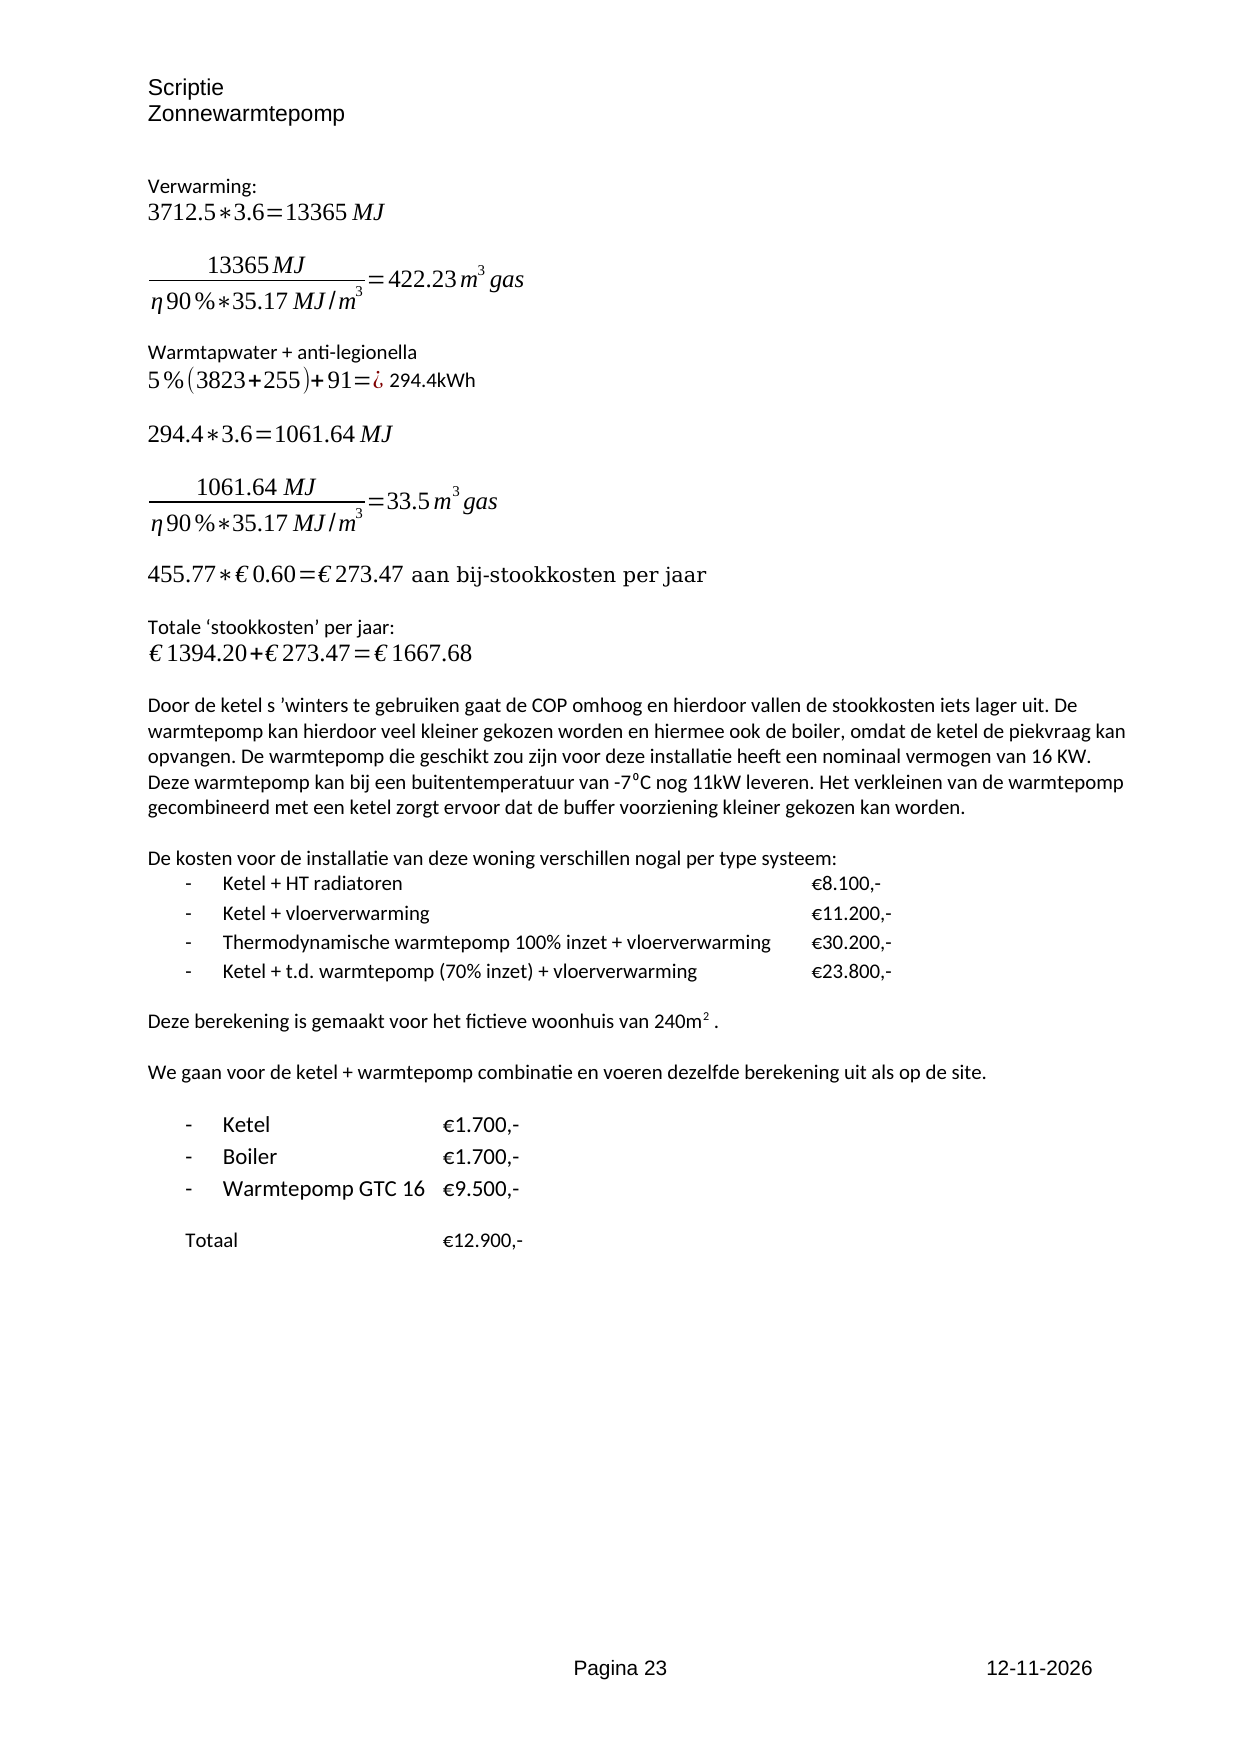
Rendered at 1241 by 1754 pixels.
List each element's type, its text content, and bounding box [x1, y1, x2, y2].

list Ketel €1.700,- [185, 1110, 1137, 1138]
text De kosten voor de installatie van deze woning verschillen nogal per type systeem: [148, 845, 1137, 871]
text Verwarming: [148, 173, 1137, 198]
list Boiler €1.700,- [185, 1142, 1137, 1170]
list Thermodynamische warmtepomp 100% inzet + vloerverwarming €30.200,- [185, 929, 1137, 954]
text 294.4kWh [148, 365, 1137, 395]
text Totale ‘stookkosten’ per jaar: [148, 614, 1137, 639]
text Door de ketel s ’winters te gebruiken gaat de COP omhoog en hierdoor vallen de stookkosten iets lager uit. De warmtepomp kan hierdoor veel kleiner gekozen worden en hiermee ook de boiler, omdat de ketel de piekvraag kan opvangen. De warmtepomp die geschikt zou zijn voor deze installatie heeft een nominaal vermogen van 16 KW. Deze warmtepomp kan bij een buitentemperatuur van -7⁰C nog 11kW leveren. Het verkleinen van de warmtepomp gecombineerd met een ketel zorgt ervoor dat de buffer voorziening kleiner gekozen kan worden. [148, 693, 1137, 820]
text Totaal €12.900,- [185, 1227, 1137, 1252]
text We gaan voor de ketel + warmtepomp combinatie en voeren dezelfde berekening uit als op de site. [148, 1059, 1137, 1084]
list Ketel + t.d. warmtepomp (70% inzet) + vloerverwarming €23.800,- [185, 958, 1137, 983]
list Warmtepomp GTC 16 €9.500,- [185, 1174, 1137, 1202]
text Warmtapwater + anti-legionella [148, 339, 1137, 365]
text Deze berekening is gemaakt voor het fictieve woonhuis van 240m2 . [148, 1008, 1137, 1033]
text aan bij-stookkosten per jaar [148, 561, 1137, 589]
list Ketel + vloerverwarming €11.200,- [185, 900, 1137, 925]
list Ketel + HT radiatoren €8.100,- [185, 871, 1137, 896]
